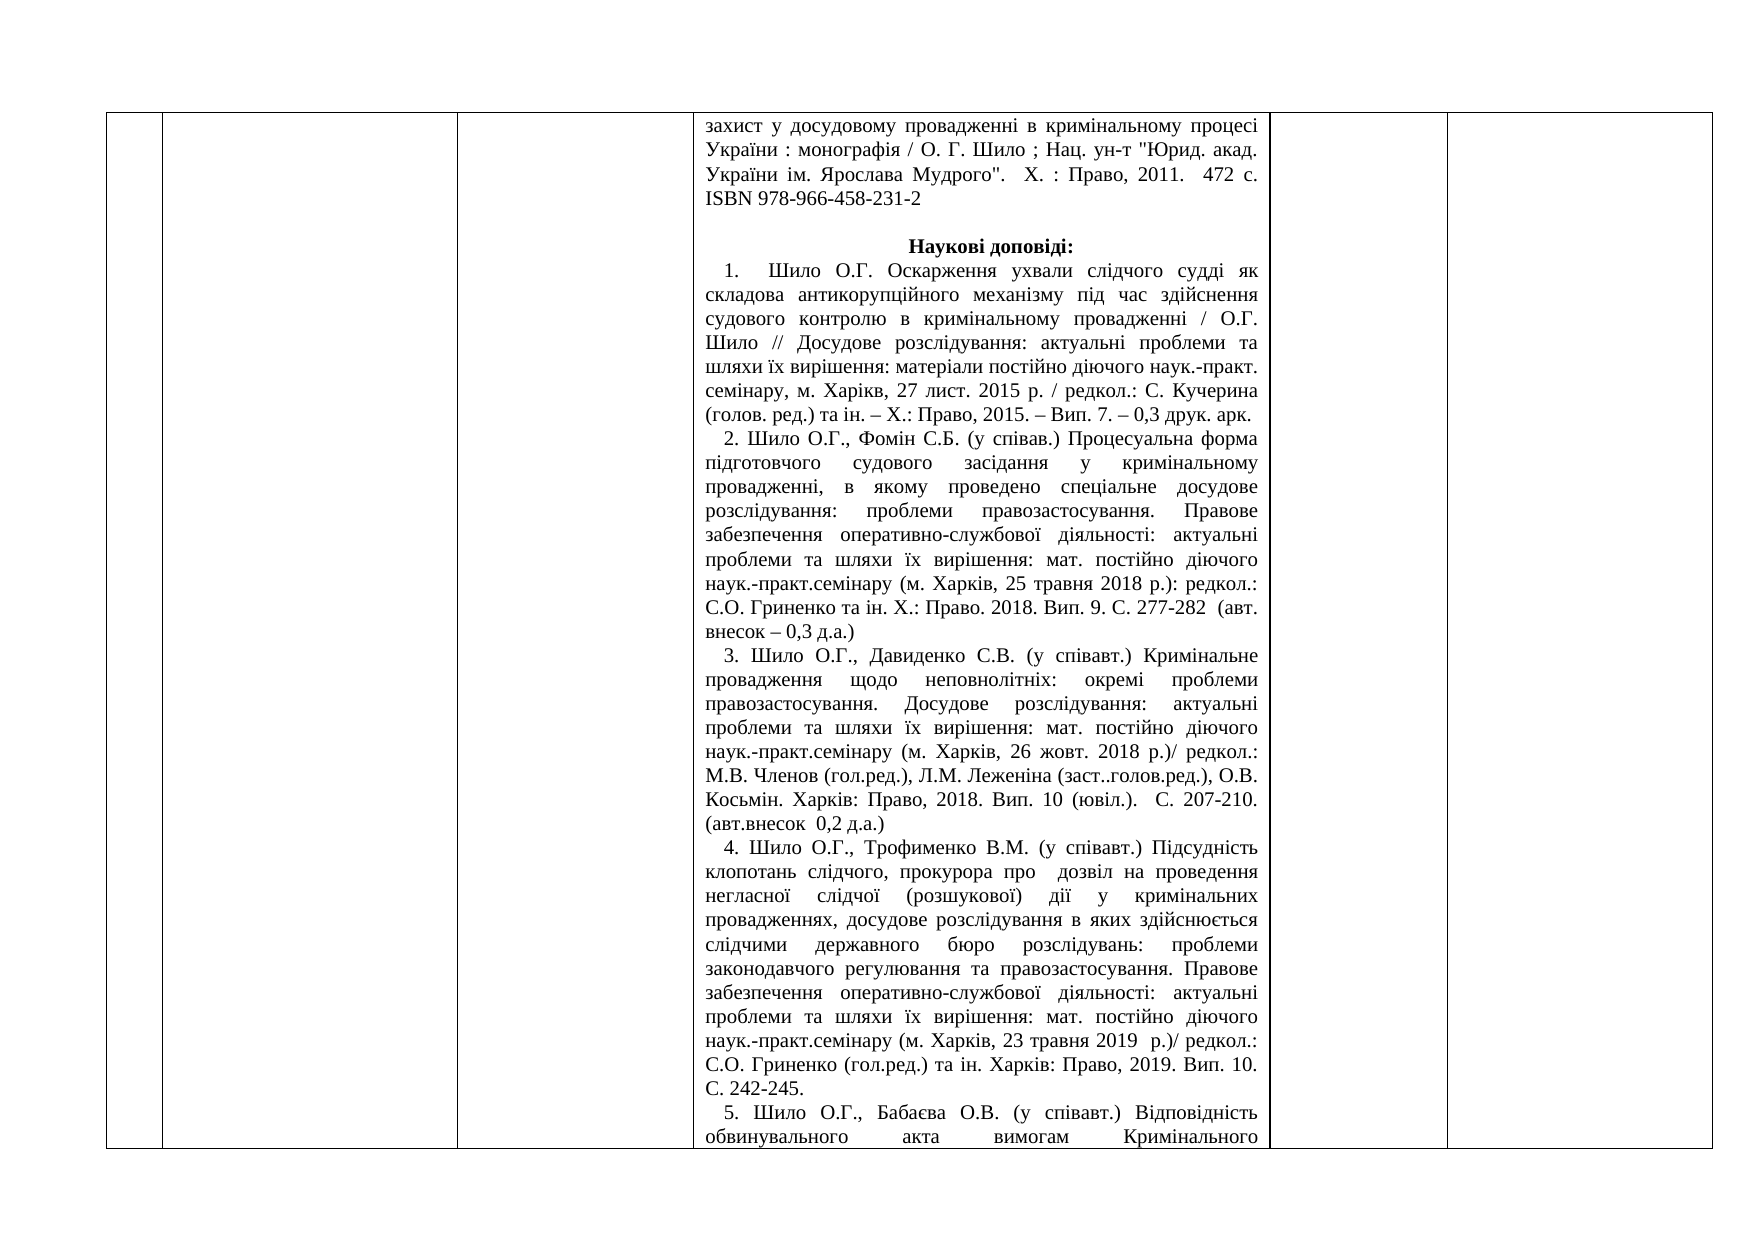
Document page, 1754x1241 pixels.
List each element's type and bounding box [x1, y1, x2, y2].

table_cell [694, 113, 1269, 1148]
table_cell [1448, 113, 1712, 1148]
table_cell [458, 113, 693, 1148]
table_cell [163, 113, 457, 1148]
table_cell [107, 113, 162, 1148]
table_cell [1271, 113, 1447, 1148]
